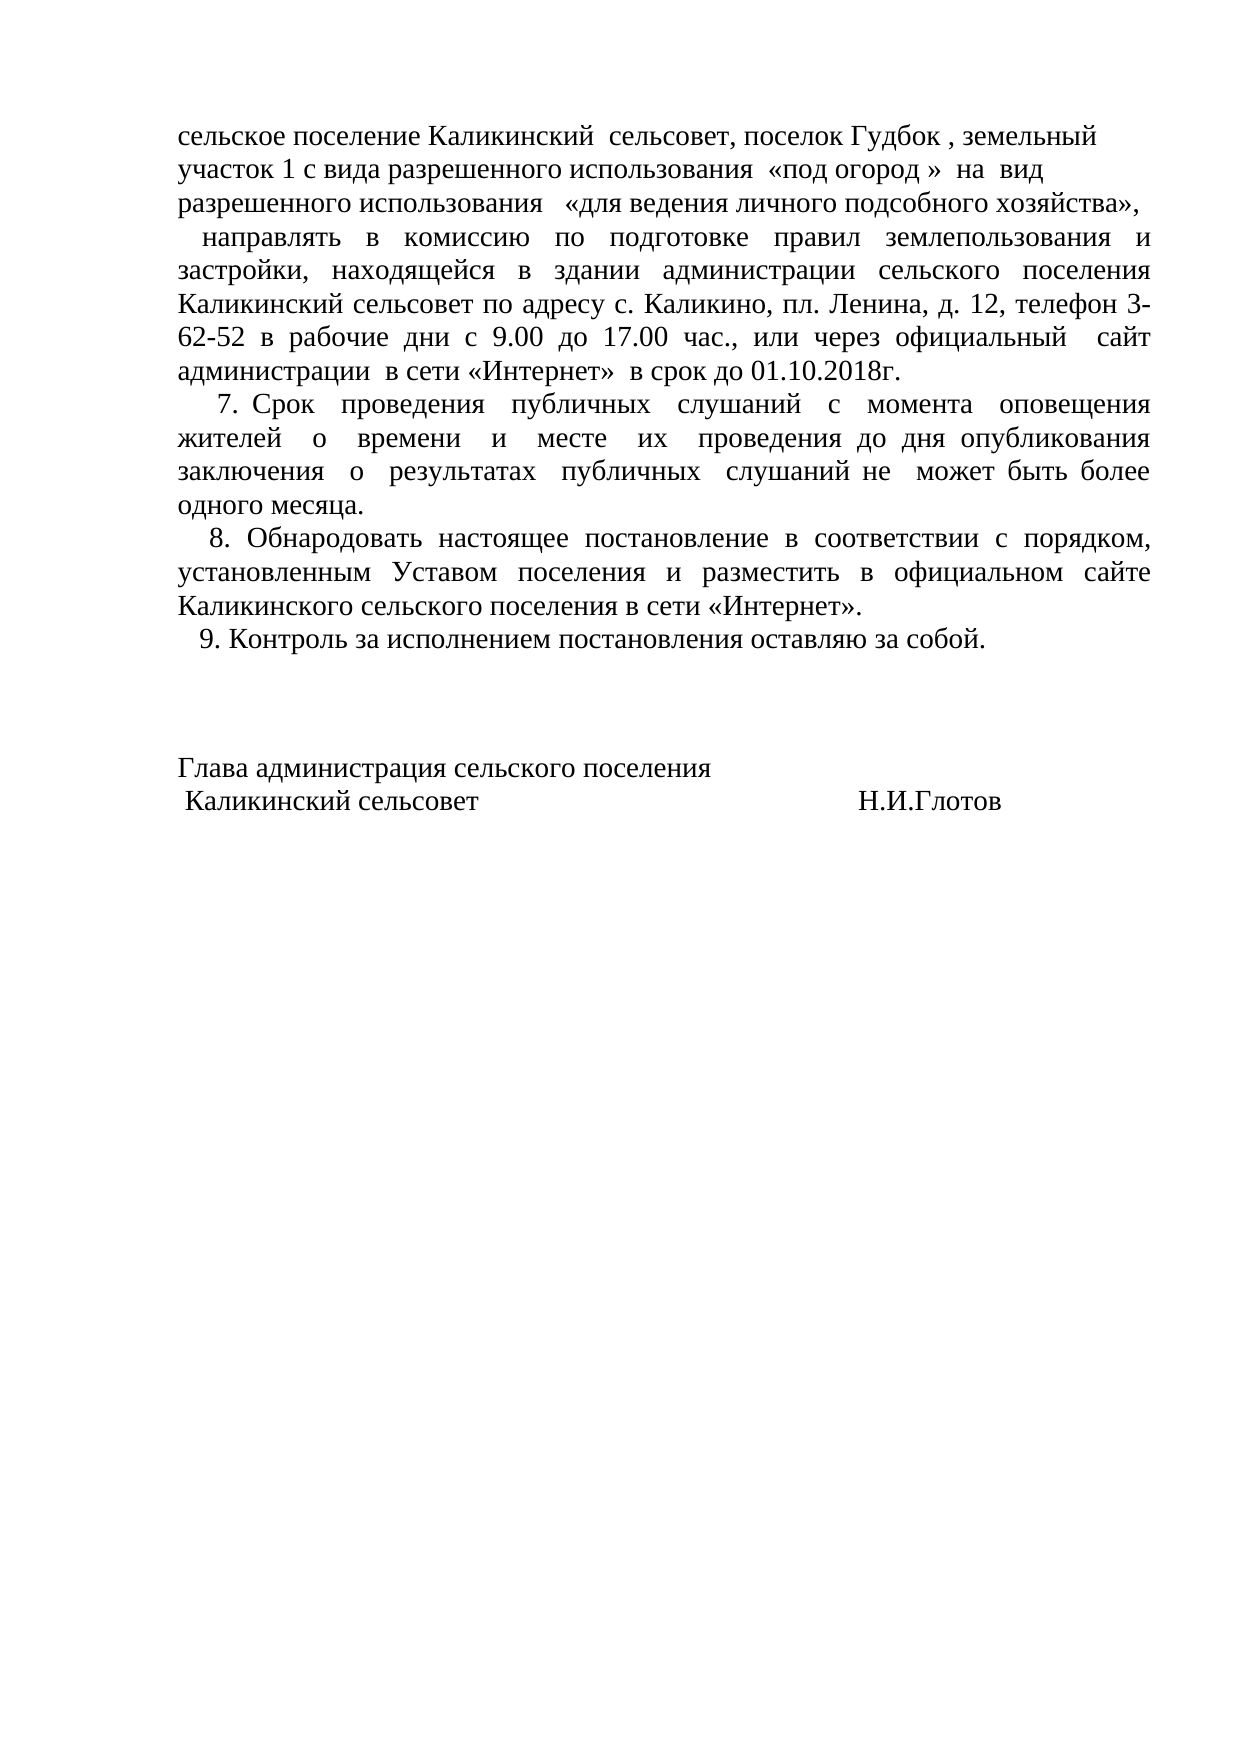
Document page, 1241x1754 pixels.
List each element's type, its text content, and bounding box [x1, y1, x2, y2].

text 7. Срок проведения публичных слушаний с момента оповещения жителей о времени и месте их проведения до дня опубликования заключения о результатах публичных слушаний не может быть более одного месяца. [177, 386, 1152, 521]
text 9. Контроль за исполнением постановления оставляю за собой. [177, 621, 1152, 655]
text направлять в комиссию по подготовке правил землепользования и застройки, находящейся в здании администрации сельского поселения Каликинский сельсовет по адресу с. Каликино, пл. Ленина, д. 12, телефон 3-62-52 в рабочие дни с 9.00 до 17.00 час., или через официальный сайт администрации в сети «Интернет» в срок до 01.10.2018г. [177, 219, 1152, 386]
text Каликинский сельсовет Н.И.Глотов [177, 783, 1152, 817]
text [177, 118, 1152, 219]
text 8. Обнародовать настоящее постановление в соответствии с порядком, установленным Уставом поселения и разместить в официальном сайте Каликинского сельского поселения в сети «Интернет». [177, 521, 1152, 621]
text Глава администрация сельского поселения [177, 750, 1152, 783]
